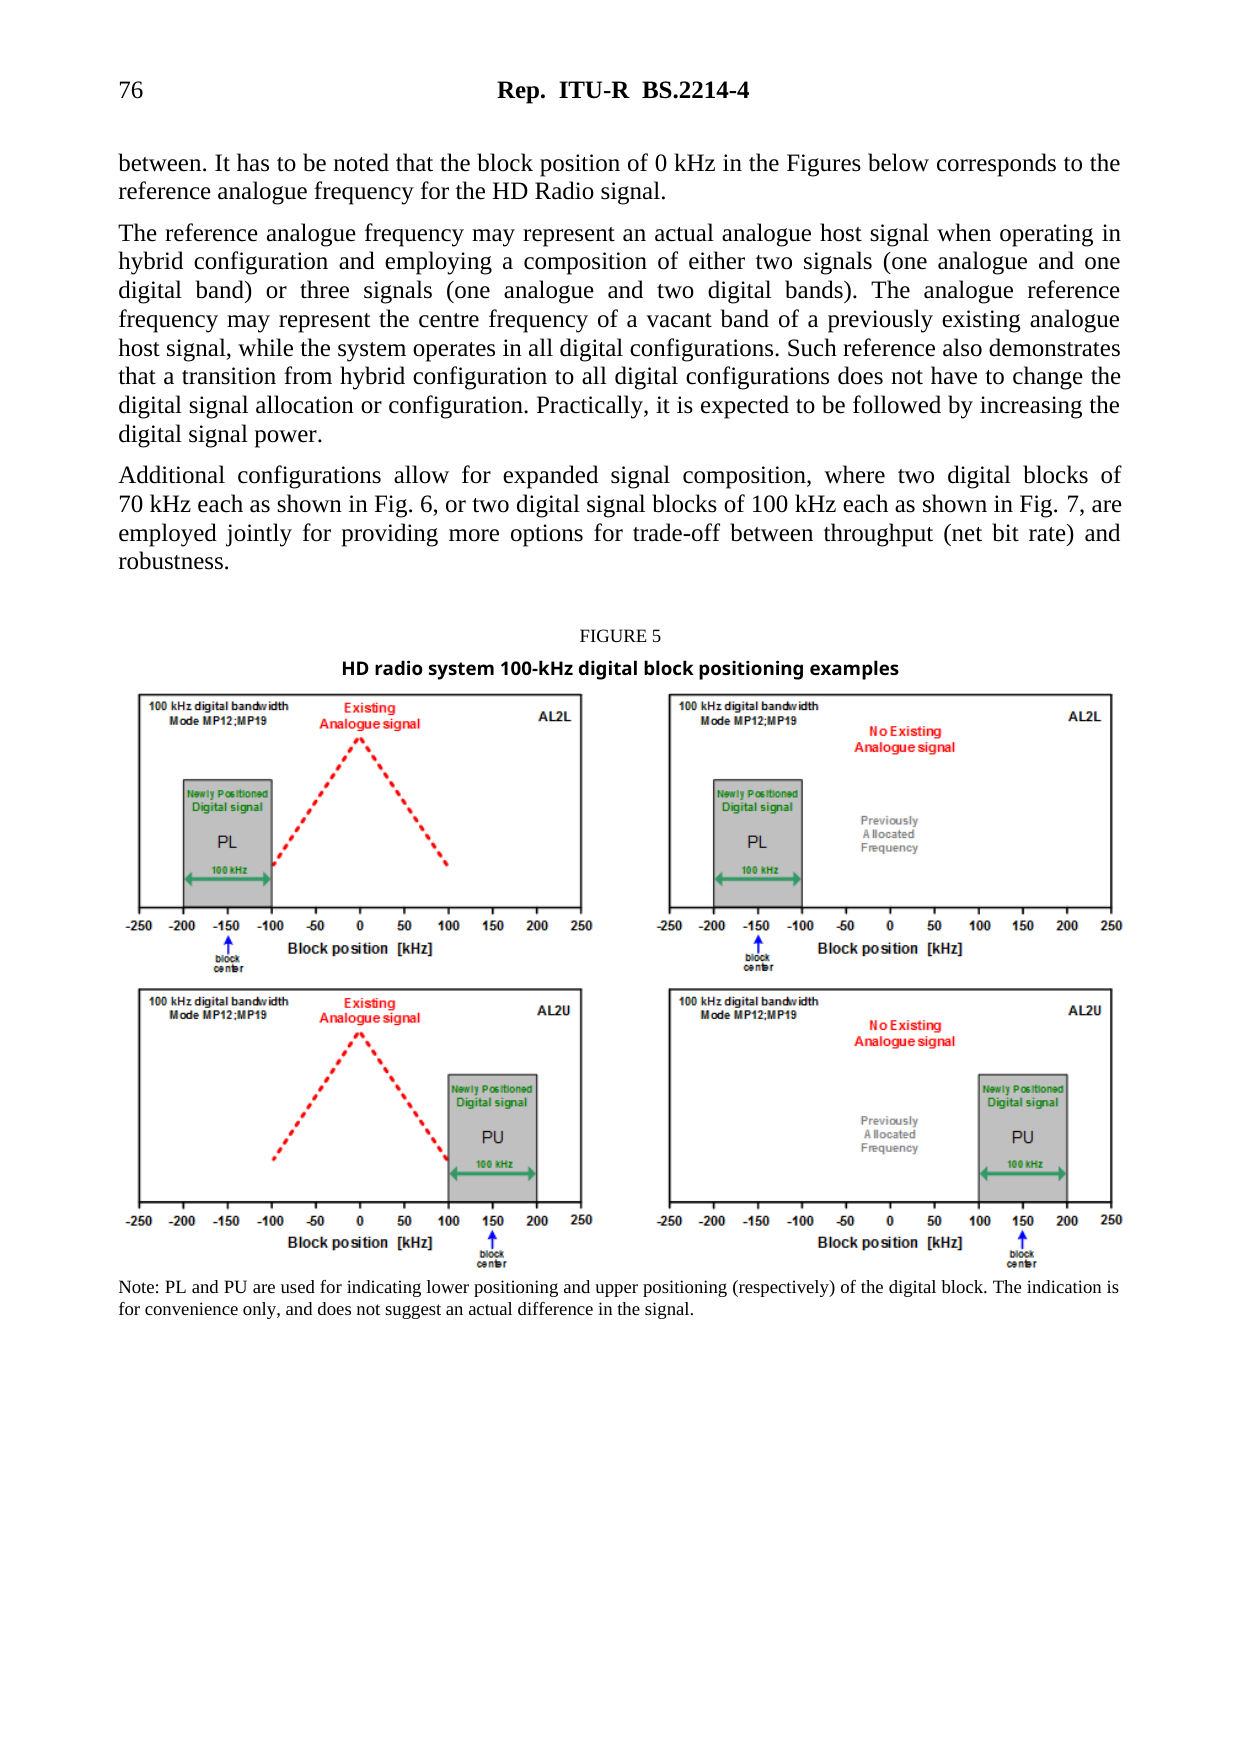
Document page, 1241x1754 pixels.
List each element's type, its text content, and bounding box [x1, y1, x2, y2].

picture [118, 693, 1129, 1275]
title HD radio system 100-kHz digital block positioning examples [118, 655, 1122, 681]
text Additional configurations allow for expanded signal composition, where two digital blocks of 70 kHz each as shown in Fig. 6, or two digital signal blocks of 100 kHz each as shown in Fig. 7, are employed jointly for providing more options for trade-off between throughput (net bit rate) and robustness. [118, 460, 1122, 575]
text Figure 5 [118, 625, 1122, 647]
text The reference analogue frequency may represent an actual analogue host signal when operating in hybrid configuration and employing a composition of either two signals (one analogue and one digital band) or three signals (one analogue and two digital bands). The analogue reference frequency may represent the centre frequency of a vacant band of a previously existing analogue host signal, while the system operates in all digital configurations. Such reference also demonstrates that a transition from hybrid configuration to all digital configurations does not have to change the digital signal allocation or configuration. Practically, it is expected to be followed by increasing the digital signal power. [118, 218, 1122, 448]
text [118, 1276, 1122, 1319]
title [118, 148, 1122, 205]
